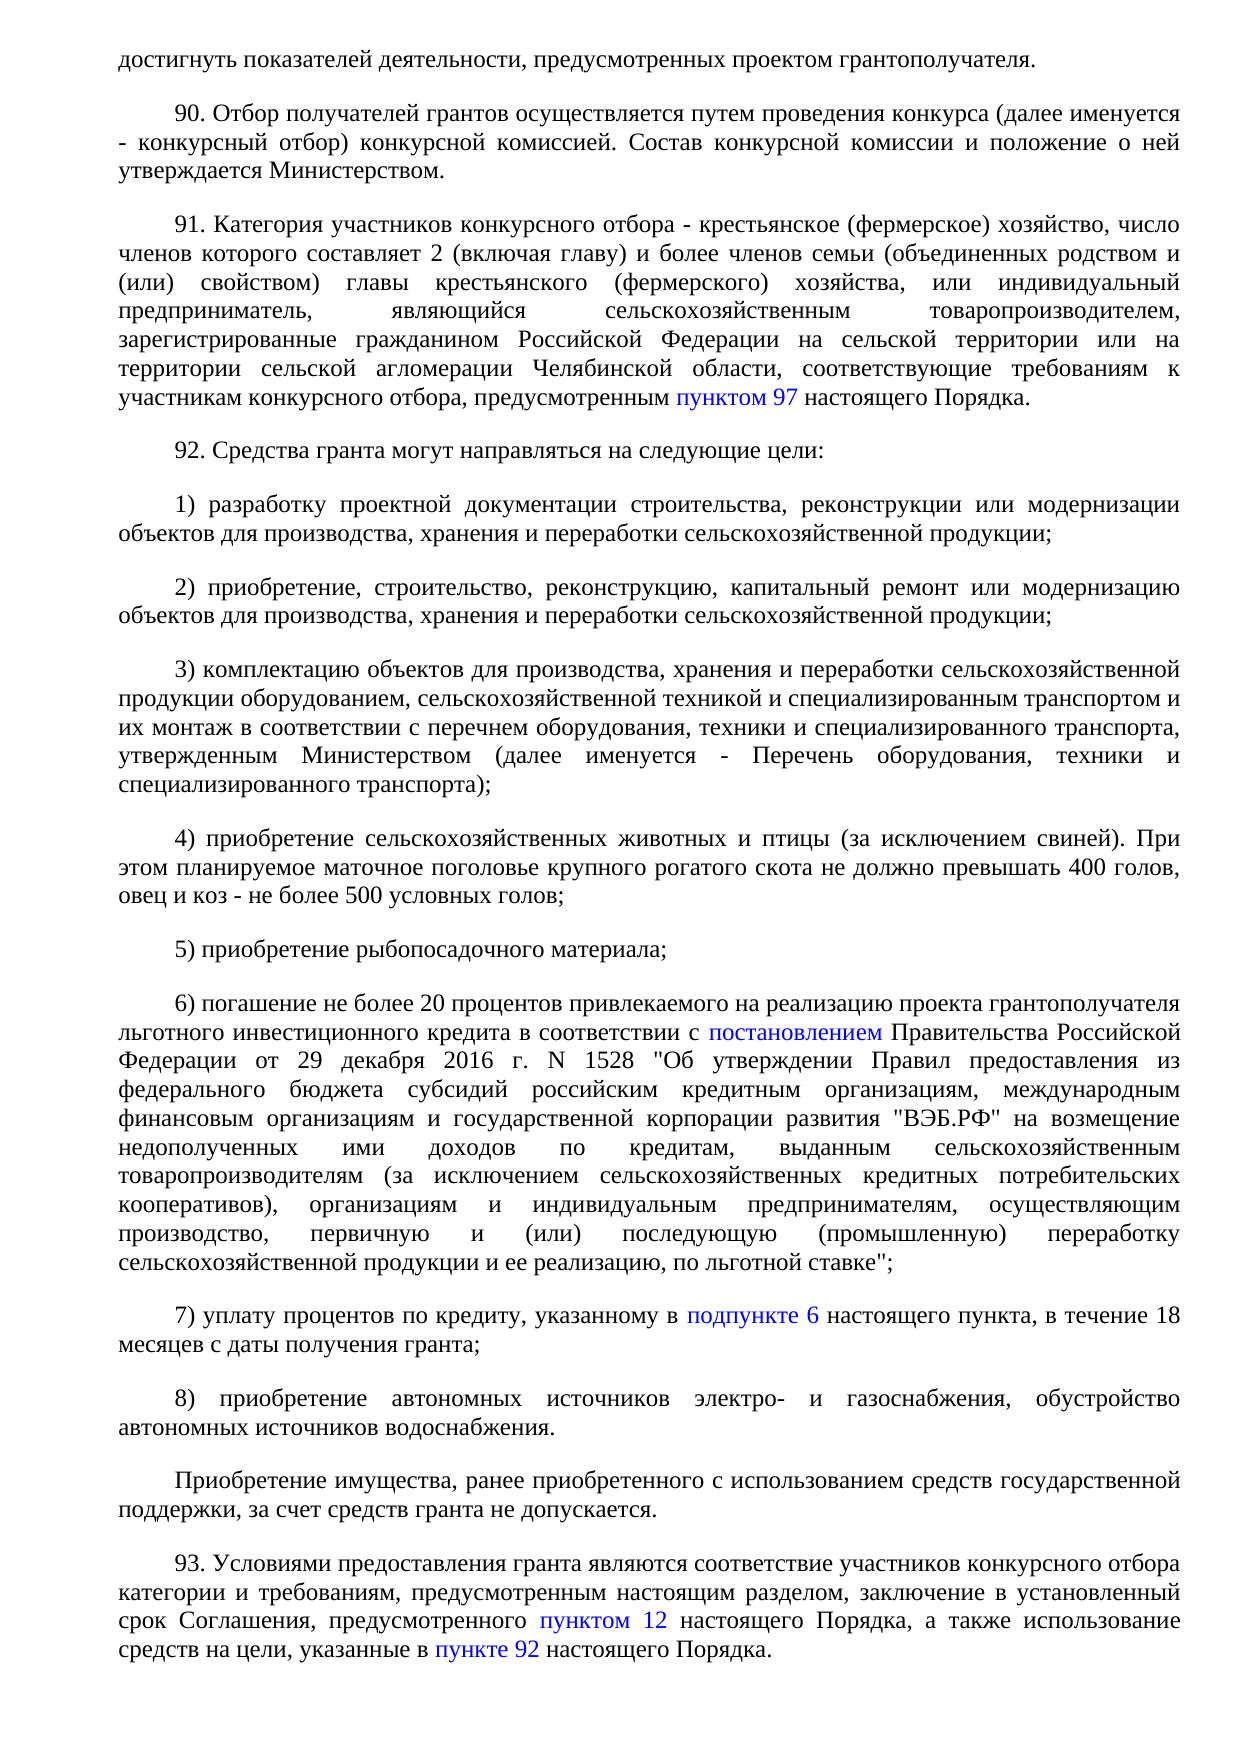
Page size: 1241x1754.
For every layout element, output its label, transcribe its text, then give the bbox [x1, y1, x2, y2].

text 2) приобретение, строительство, реконструкцию, капитальный ремонт или модернизацию объектов для производства, хранения и переработки сельскохозяйственной продукции; [118, 572, 1181, 629]
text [118, 44, 1181, 73]
text 1) разработку проектной документации строительства, реконструкции или модернизации объектов для производства, хранения и переработки сельскохозяйственной продукции; [118, 489, 1181, 547]
text 6) погашение не более 20 процентов привлекаемого на реализацию проекта грантополучателя льготного инвестиционного кредита в соответствии с постановлением Правительства Российской Федерации от 29 декабря 2016 г. N 1528 "Об утверждении Правил предоставления из федерального бюджета субсидий российским кредитным организациям, международным финансовым организациям и государственной корпорации развития "ВЭБ.РФ" на возмещение недополученных ими доходов по кредитам, выданным сельскохозяйственным товаропроизводителям (за исключением сельскохозяйственных кредитных потребительских кооперативов), организациям и индивидуальным предпринимателям, осуществляющим производство, первичную и (или) последующую (промышленную) переработку сельскохозяйственной продукции и ее реализацию, по льготной ставке"; [118, 988, 1181, 1276]
text 91. Категория участников конкурсного отбора - крестьянское (фермерское) хозяйство, число членов которого составляет 2 (включая главу) и более членов семьи (объединенных родством и (или) свойством) главы крестьянского (фермерского) хозяйства, или индивидуальный предприниматель, являющийся сельскохозяйственным товаропроизводителем, зарегистрированные гражданином Российской Федерации на сельской территории или на территории сельской агломерации Челябинской области, соответствующие требованиям к участникам конкурсного отбора, предусмотренным пунктом 97 настоящего Порядка. [118, 209, 1181, 411]
text Приобретение имущества, ранее приобретенного с использованием средств государственной поддержки, за счет средств гранта не допускается. [118, 1466, 1181, 1523]
text 90. Отбор получателей грантов осуществляется путем проведения конкурса (далее именуется - конкурсный отбор) конкурсной комиссией. Состав конкурсной комиссии и положение о ней утверждается Министерством. [118, 98, 1181, 184]
text 92. Средства гранта могут направляться на следующие цели: [118, 436, 1181, 464]
text 3) комплектацию объектов для производства, хранения и переработки сельскохозяйственной продукции оборудованием, сельскохозяйственной техникой и специализированным транспортом и их монтаж в соответствии с перечнем оборудования, техники и специализированного транспорта, утвержденным Министерством (далее именуется - Перечень оборудования, техники и специализированного транспорта); [118, 654, 1181, 798]
text 4) приобретение сельскохозяйственных животных и птицы (за исключением свиней). При этом планируемое маточное поголовье крупного рогатого скота не должно превышать 400 голов, овец и коз - не более 500 условных голов; [118, 823, 1181, 909]
text 93. Условиями предоставления гранта являются соответствие участников конкурсного отбора категории и требованиям, предусмотренным настоящим разделом, заключение в установленный срок Соглашения, предусмотренного пунктом 12 настоящего Порядка, а также использование средств на цели, указанные в пункте 92 настоящего Порядка. [118, 1548, 1181, 1663]
text 8) приобретение автономных источников электро- и газоснабжения, обустройство автономных источников водоснабжения. [118, 1383, 1181, 1441]
text 5) приобретение рыбопосадочного материала; [118, 934, 1181, 963]
text 7) уплату процентов по кредиту, указанному в подпункте 6 настоящего пункта, в течение 18 месяцев с даты получения гранта; [118, 1301, 1181, 1358]
